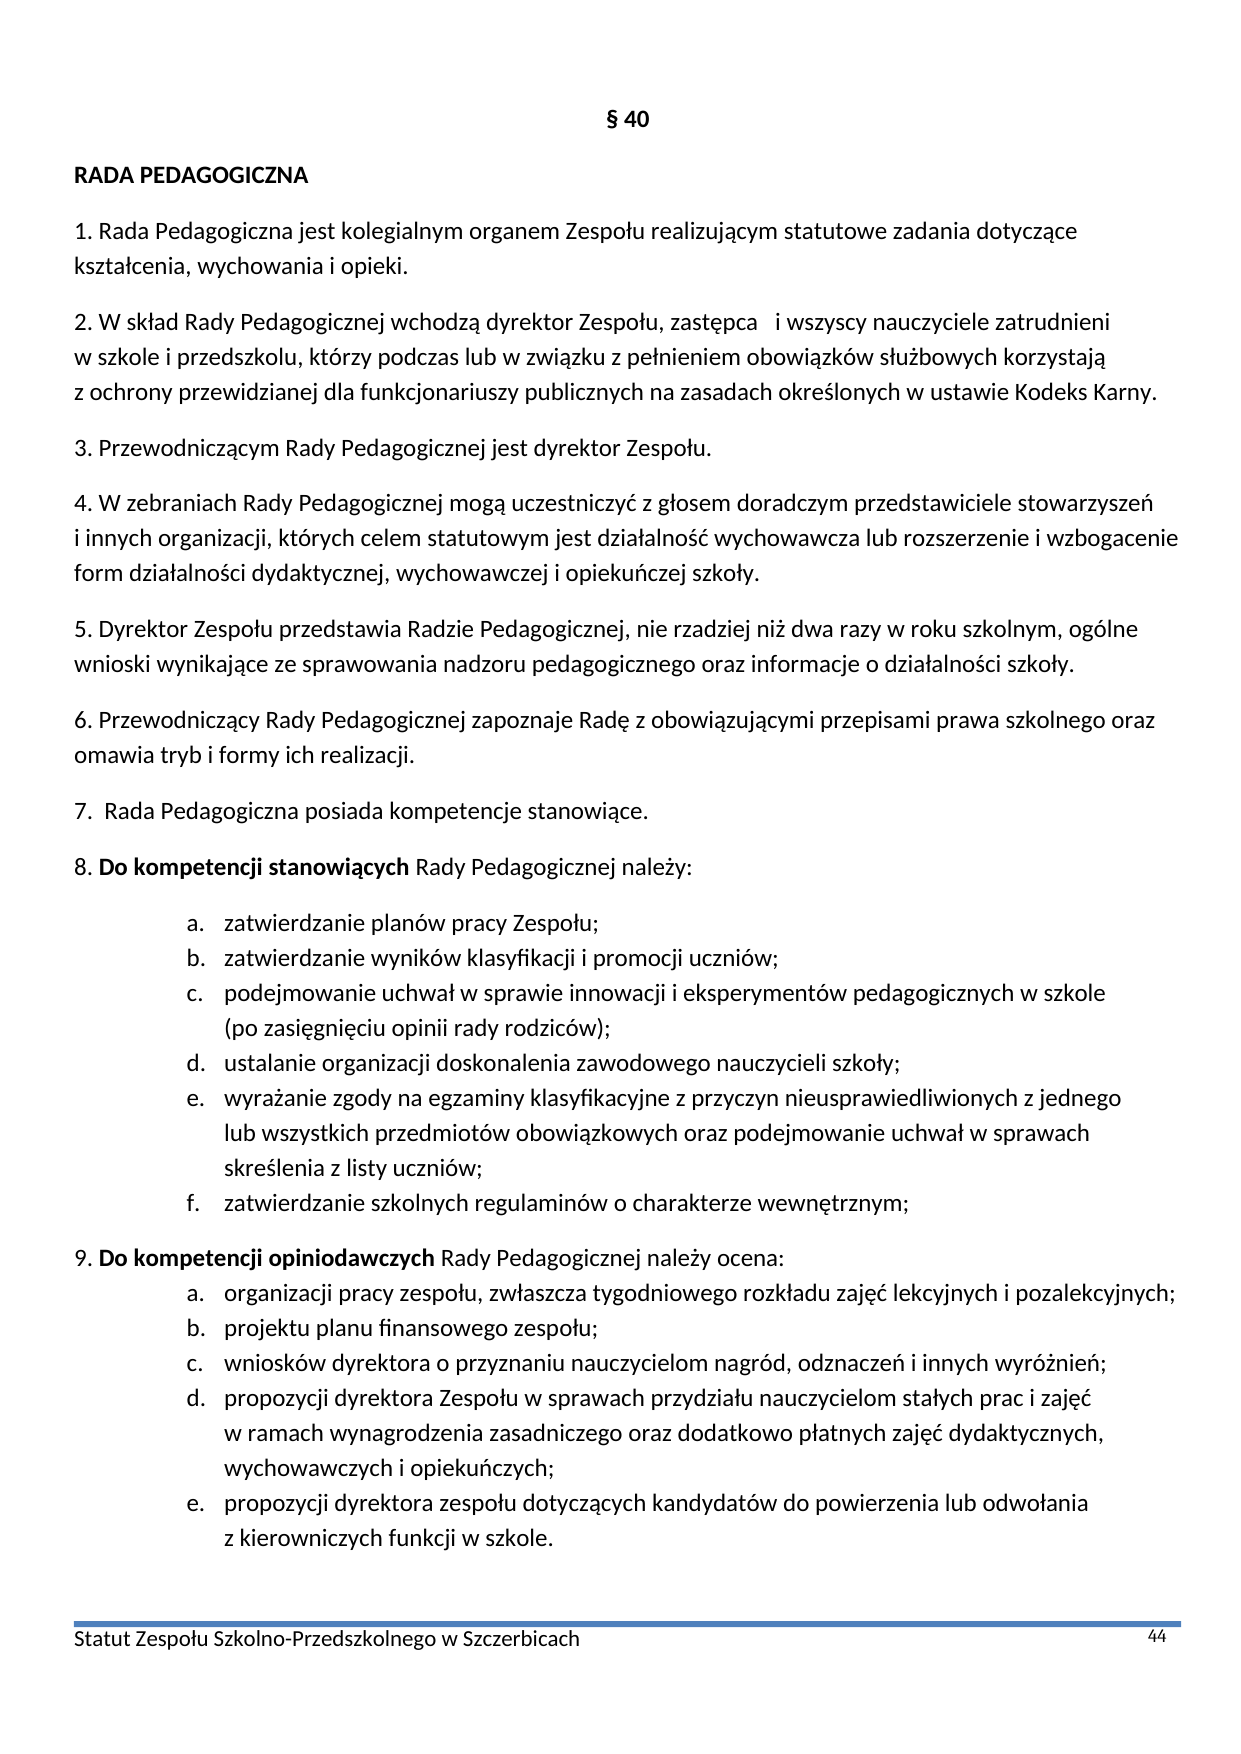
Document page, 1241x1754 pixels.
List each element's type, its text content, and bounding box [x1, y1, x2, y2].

text 9. Do kompetencji opiniodawczych Rady Pedagogicznej należy ocena: [74, 1243, 1181, 1273]
list wniosków dyrektora o przyznaniu nauczycielom nagród, odznaczeń i innych wyróżnień; [186, 1348, 1181, 1378]
list propozycji dyrektora zespołu dotyczących kandydatów do powierzenia lub odwołania z kierowniczych funkcji w szkole. [186, 1488, 1181, 1553]
list ustalanie organizacji doskonalenia zawodowego nauczycieli szkoły; [186, 1047, 1181, 1077]
list organizacji pracy zespołu, zwłaszcza tygodniowego rozkładu zajęć lekcyjnych i pozalekcyjnych; [186, 1278, 1181, 1308]
list zatwierdzanie wyników klasyfikacji i promocji uczniów; [186, 942, 1181, 972]
list zatwierdzanie szkolnych regulaminów o charakterze wewnętrznym; [186, 1187, 1181, 1217]
text 7. Rada Pedagogiczna posiada kompetencje stanowiące. [74, 795, 1181, 826]
text 8. Do kompetencji stanowiących Rady Pedagogicznej należy: [74, 851, 1181, 881]
text 4. W zebraniach Rady Pedagogicznej mogą uczestniczyć z głosem doradczym przedstawiciele stowarzyszeń i innych organizacji, których celem statutowym jest działalność wychowawcza lub rozszerzenie i wzbogacenie form działalności dydaktycznej, wychowawczej i opiekuńczej szkoły. [74, 488, 1181, 588]
list projektu planu finansowego zespołu; [186, 1313, 1181, 1343]
text 6. Przewodniczący Rady Pedagogicznej zapoznaje Radę z obowiązującymi przepisami prawa szkolnego oraz omawia tryb i formy ich realizacji. [74, 704, 1181, 770]
list wyrażanie zgody na egzaminy klasyfikacyjne z przyczyn nieusprawiedliwionych z jednego lub wszystkich przedmiotów obowiązkowych oraz podejmowanie uchwał w sprawach skreślenia z listy uczniów; [186, 1082, 1181, 1182]
list zatwierdzanie planów pracy Zespołu; [186, 907, 1181, 937]
text RADA PEDAGOGICZNA [74, 159, 1181, 190]
list propozycji dyrektora Zespołu w sprawach przydziału nauczycielom stałych prac i zajęć w ramach wynagrodzenia zasadniczego oraz dodatkowo płatnych zajęć dydaktycznych, wychowawczych i opiekuńczych; [186, 1383, 1181, 1483]
text § 40 [74, 103, 1181, 134]
text 5. Dyrektor Zespołu przedstawia Radzie Pedagogicznej, nie rzadziej niż dwa razy w roku szkolnym, ogólne wnioski wynikające ze sprawowania nadzoru pedagogicznego oraz informacje o działalności szkoły. [74, 613, 1181, 679]
text 3. Przewodniczącym Rady Pedagogicznej jest dyrektor Zespołu. [74, 432, 1181, 462]
text 2. W skład Rady Pedagogicznej wchodzą dyrektor Zespołu, zastępca i wszyscy nauczyciele zatrudnieni w szkole i przedszkolu, którzy podczas lub w związku z pełnieniem obowiązków służbowych korzystają z ochrony przewidzianej dla funkcjonariuszy publicznych na zasadach określonych w ustawie Kodeks Karny. [74, 306, 1181, 406]
list podejmowanie uchwał w sprawie innowacji i eksperymentów pedagogicznych w szkole (po zasięgnięciu opinii rady rodziców); [186, 977, 1181, 1042]
text 1. Rada Pedagogiczna jest kolegialnym organem Zespołu realizującym statutowe zadania dotyczące kształcenia, wychowania i opieki. [74, 215, 1181, 281]
